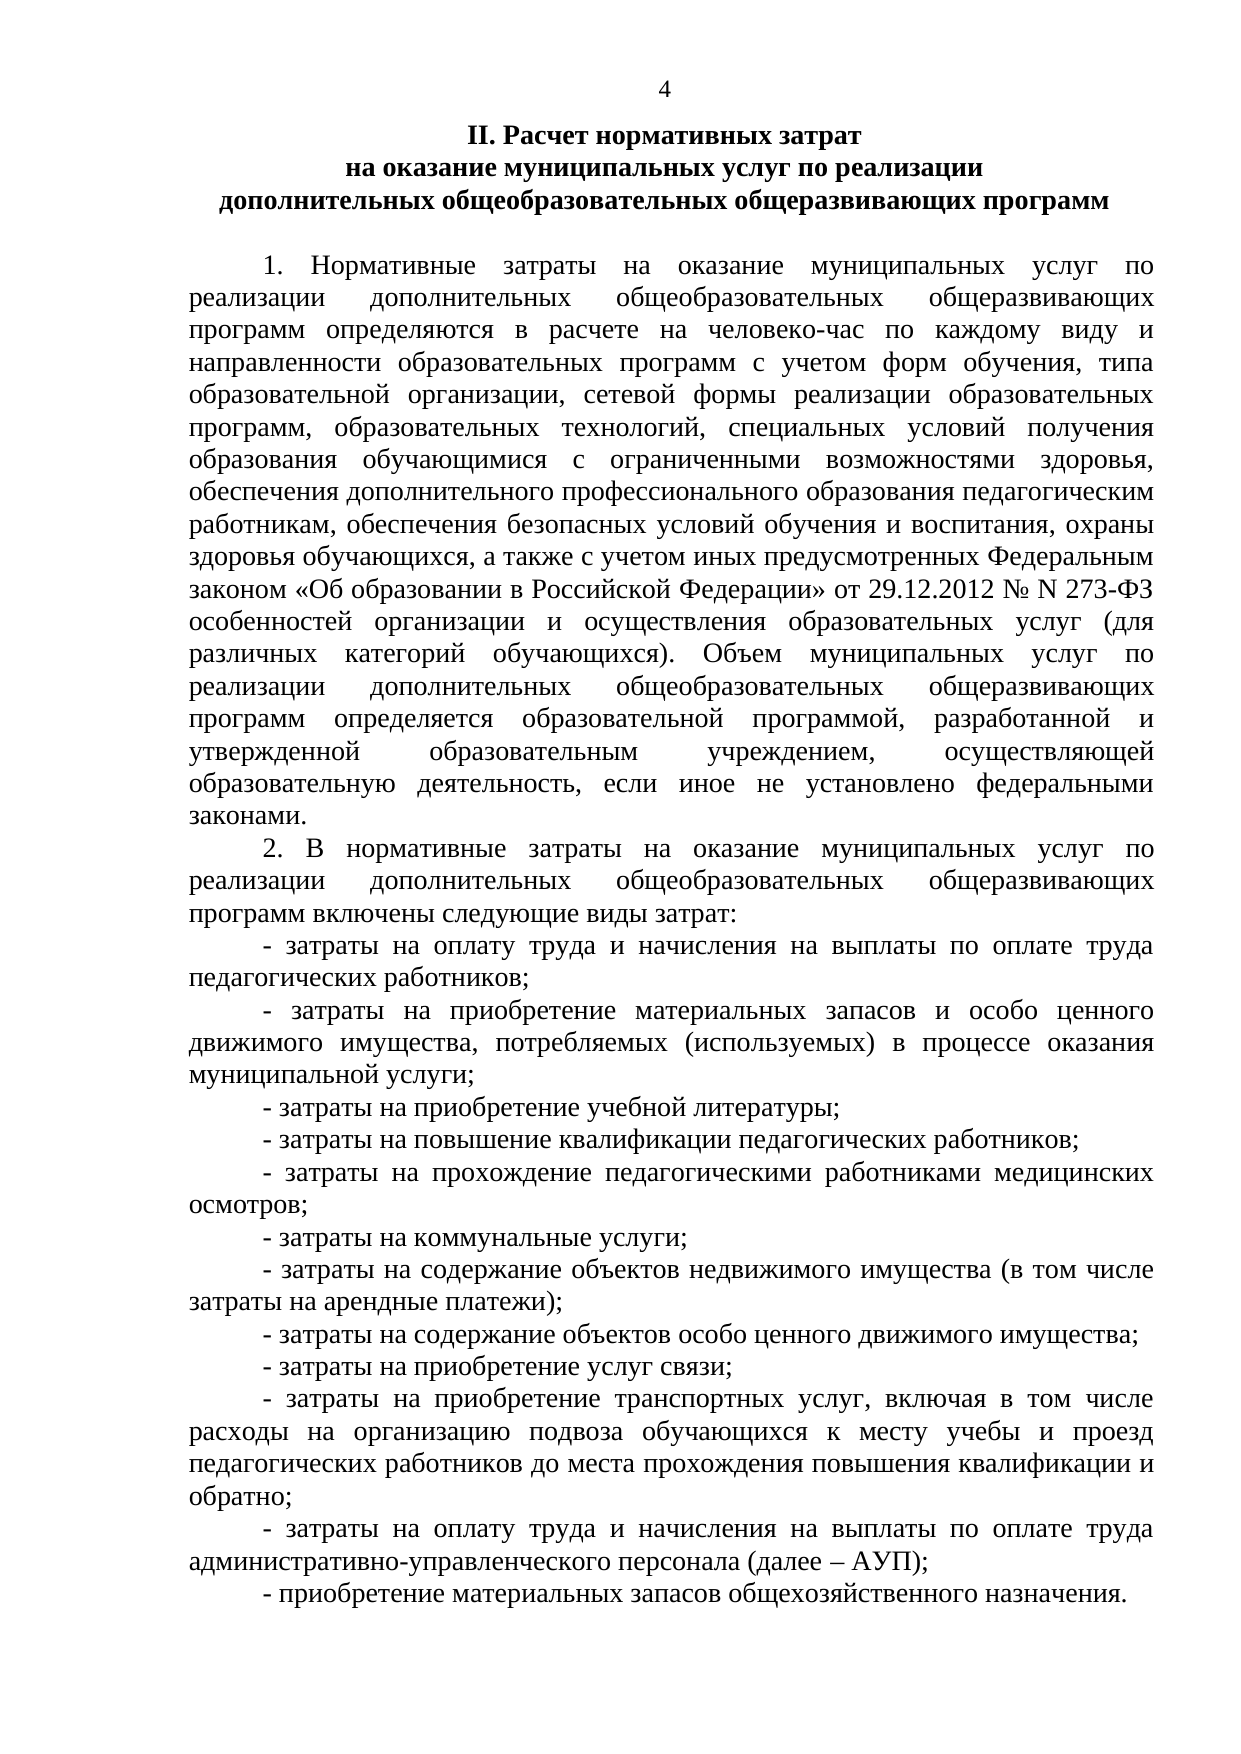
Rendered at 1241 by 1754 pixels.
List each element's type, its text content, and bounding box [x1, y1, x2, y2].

text дополнительных общеобразовательных общеразвивающих программ [177, 183, 1152, 215]
table_cell - затраты на приобретение услуг связи; [177, 1349, 1167, 1382]
table_header 1. Нормативные затраты на оказание муниципальных услуг по реализации дополнительных общеобразовательных общеразвивающих программ определяются в расчете на человеко-час по каждому виду и направленности образовательных программ с учетом форм обучения, типа образовательной организации, сетевой формы реализации образовательных программ, образовательных технологий, специальных условий получения образования обучающимися с ограниченными возможностями здоровья, обеспечения дополнительного профессионального образования педагогическим работникам, обеспечения безопасных условий обучения и воспитания, охраны здоровья обучающихся, а также с учетом иных предусмотренных Федеральным законом «Об образовании в Российской Федерации» от 29.12.2012 № N 273-ФЗ особенностей организации и осуществления образовательных услуг (для различных категорий обучающихся). Объем муниципальных услуг по реализации дополнительных общеобразовательных общеразвивающих программ определяется образовательной программой, разработанной и утвержденной образовательным учреждением, осуществляющей образовательную деятельность, если иное не установлено федеральными законами. 2. В нормативные затраты на оказание муниципальных услуг по реализации дополнительных общеобразовательных общеразвивающих программ включены следующие виды затрат: - затраты на оплату труда и начисления на выплаты по оплате труда педагогических работников; [177, 248, 1167, 993]
text II. Расчет нормативных затрат [177, 118, 1152, 151]
table_cell - приобретение материальных запасов общехозяйственного назначения. [177, 1576, 1167, 1631]
table_cell - затраты на коммунальные услуги; [177, 1220, 1167, 1252]
table_cell - затраты на приобретение транспортных услуг, включая в том числе расходы на организацию подвоза обучающихся к месту учебы и проезд педагогических работников до места прохождения повышения квалификации и обратно; [177, 1382, 1167, 1511]
table_cell - затраты на приобретение учебной литературы; [177, 1090, 1167, 1122]
table_cell - затраты на содержание объектов особо ценного движимого имущества; [177, 1317, 1167, 1349]
table_cell - затраты на содержание объектов недвижимого имущества (в том числе затраты на арендные платежи); [177, 1252, 1167, 1317]
table_cell - затраты на приобретение материальных запасов и особо ценного движимого имущества, потребляемых (используемых) в процессе оказания муниципальной услуги; [177, 993, 1167, 1090]
table_cell - затраты на прохождение педагогическими работниками медицинских осмотров; [177, 1155, 1167, 1219]
table_cell - затраты на оплату труда и начисления на выплаты по оплате труда административно-управленческого персонала (далее – АУП); [177, 1511, 1167, 1576]
table_cell - затраты на повышение квалификации педагогических работников; [177, 1123, 1167, 1155]
text на оказание муниципальных услуг по реализации [177, 151, 1152, 183]
